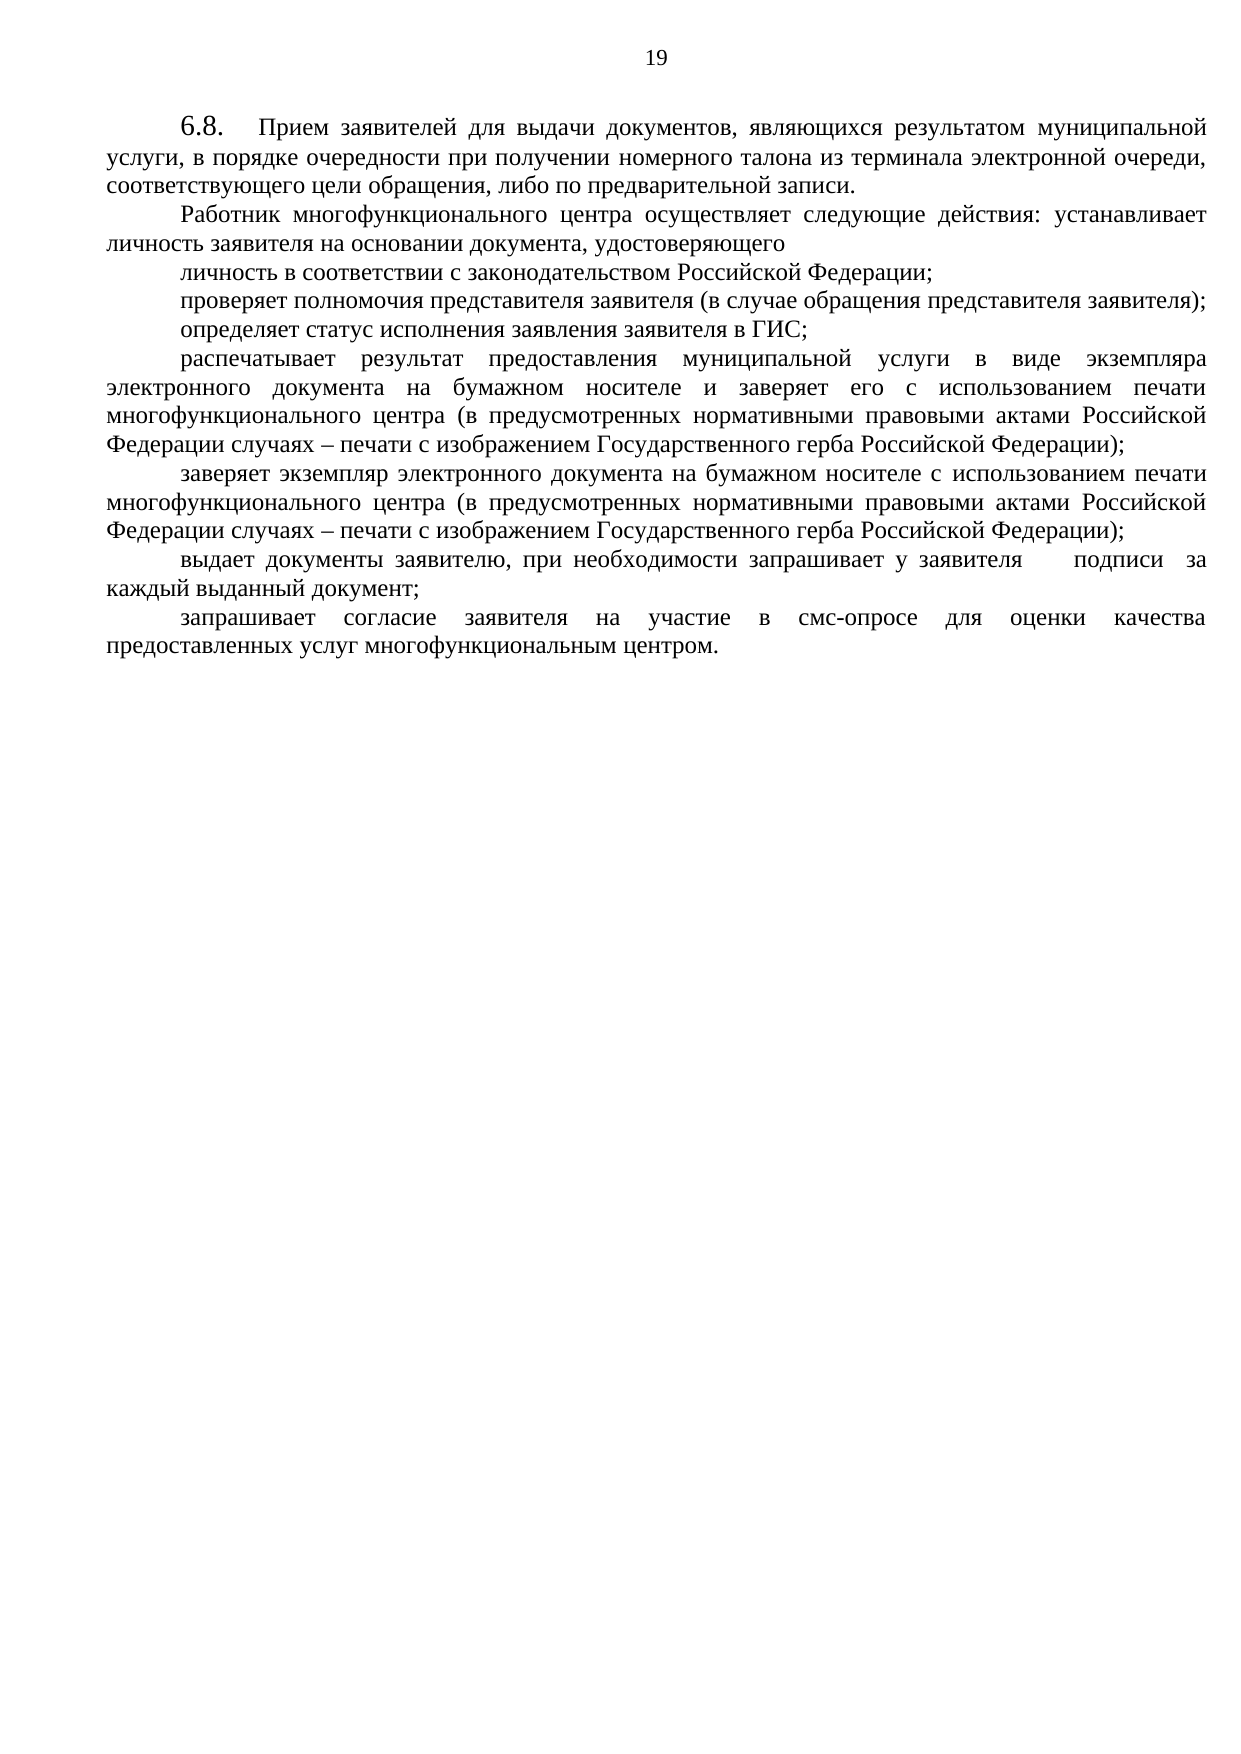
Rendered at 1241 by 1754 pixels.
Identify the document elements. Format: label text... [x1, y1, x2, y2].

text распечатывает результат предоставления муниципальной услуги в виде экземпляра электронного документа на бумажном носителе и заверяет его с использованием печати многофункционального центра (в предусмотренных нормативными правовыми актами Российской Федерации случаях – печати с изображением Государственного герба Российской Федерации); [106, 343, 1207, 458]
text выдает документы заявителю, при необходимости запрашивает у заявителя подписи за каждый выданный документ; [106, 544, 1207, 602]
text запрашивает согласие заявителя на участие в смс-опросе для оценки качества предоставленных услуг многофункциональным центром. [106, 602, 1207, 659]
text определяет статус исполнения заявления заявителя в ГИС; [106, 314, 1207, 343]
list Прием заявителей для выдачи документов, являющихся результатом муниципальной услуги, в порядке очередности при получении номерного талона из терминала электронной очереди, соответствующего цели обращения, либо по предварительной записи. [106, 108, 1207, 199]
text проверяет полномочия представителя заявителя (в случае обращения представителя заявителя); [106, 286, 1207, 314]
text личность в соответствии с законодательством Российской Федерации; [106, 257, 1207, 286]
text Работник многофункционального центра осуществляет следующие действия: устанавливает личность заявителя на основании документа, удостоверяющего [106, 199, 1207, 257]
text заверяет экземпляр электронного документа на бумажном носителе с использованием печати многофункционального центра (в предусмотренных нормативными правовыми актами Российской Федерации случаях – печати с изображением Государственного герба Российской Федерации); [106, 458, 1207, 544]
